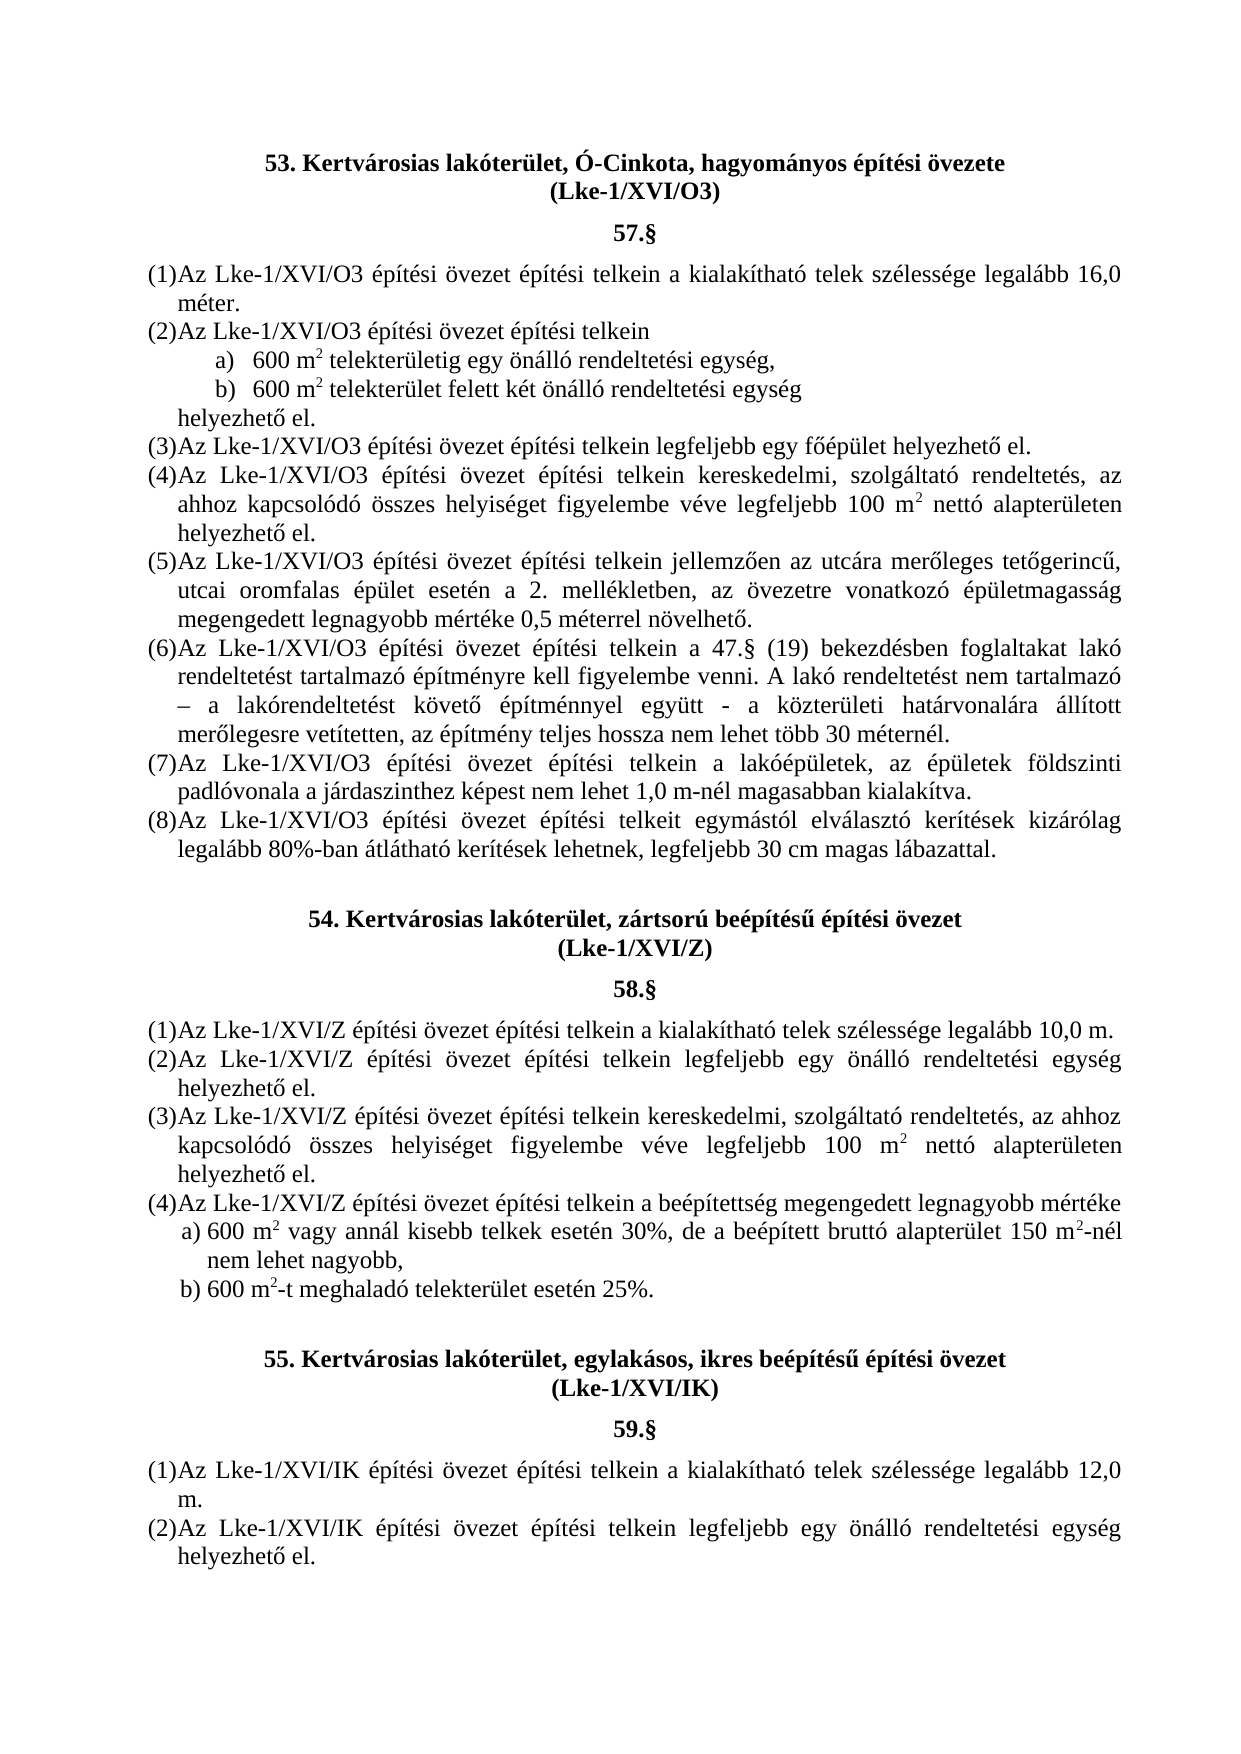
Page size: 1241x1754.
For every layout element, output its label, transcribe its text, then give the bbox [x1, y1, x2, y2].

list Az Lke-1/XVI/Z építési övezet építési telkein legfeljebb egy önálló rendeltetési egység helyezhető el. [148, 1044, 1122, 1101]
list Az Lke-1/XVI/O3 építési övezet építési telkein jellemzően az utcára merőleges tetőgerincű, utcai oromfalas épület esetén a 2. mellékletben, az övezetre vonatkozó épületmagasság megengedett legnagyobb mértéke 0,5 méterrel növelhető. [148, 546, 1122, 633]
text 59.§ [148, 1414, 1122, 1443]
list Az Lke-1/XVI/O3 építési övezet építési telkein a 47.§ (19) bekezdésben foglaltakat lakó rendeltetést tartalmazó építményre kell figyelembe venni. A lakó rendeltetést nem tartalmazó – a lakórendeltetést követő építménnyel együtt - a közterületi határvonalára állított merőlegesre vetítetten, az építmény teljes hossza nem lehet több 30 méternél. [148, 633, 1122, 748]
list Az Lke-1/XVI/O3 építési övezet építési telkein [148, 316, 1122, 345]
subtitle 54. Kertvárosias lakóterület, zártsorú beépítésű építési övezet (Lke-1/XVI/Z) [148, 904, 1122, 961]
subtitle 53. Kertvárosias lakóterület, Ó-Cinkota, hagyományos építési övezete (Lke-1/XVI/O3) [148, 148, 1122, 205]
list Az Lke-1/XVI/IK építési övezet építési telkein legfeljebb egy önálló rendeltetési egység helyezhető el. [148, 1513, 1122, 1570]
list 600 m2 telekterület felett két önálló rendeltetési egység [215, 374, 1122, 403]
list 600 m2 vagy annál kisebb telkek esetén 30%, de a beépített bruttó alapterület 150 m2-nél nem lehet nagyobb, [207, 1216, 1122, 1274]
text helyezhető el. [177, 403, 1122, 431]
list Az Lke-1/XVI/O3 építési övezet építési telkein legfeljebb egy főépület helyezhető el. [148, 431, 1122, 460]
list Az Lke-1/XVI/O3 építési övezet építési telkeit egymástól elválasztó kerítések kizárólag legalább 80%-ban átlátható kerítések lehetnek, legfeljebb 30 cm magas lábazattal. [148, 805, 1122, 863]
list 600 m2-t meghaladó telekterület esetén 25%. [207, 1274, 1122, 1303]
list Az Lke-1/XVI/O3 építési övezet építési telkein kereskedelmi, szolgáltató rendeltetés, az ahhoz kapcsolódó összes helyiséget figyelembe véve legfeljebb 100 m2 nettó alapterületen helyezhető el. [148, 460, 1122, 546]
text 58.§ [148, 974, 1122, 1003]
list 600 m2 telekterületig egy önálló rendeltetési egység, [215, 345, 1122, 374]
list Az Lke-1/XVI/O3 építési övezet építési telkein a kialakítható telek szélessége legalább 16,0 méter. [148, 259, 1122, 316]
list Az Lke-1/XVI/O3 építési övezet építési telkein a lakóépületek, az épületek földszinti padlóvonala a járdaszinthez képest nem lehet 1,0 m-nél magasabban kialakítva. [148, 748, 1122, 805]
subtitle 55. Kertvárosias lakóterület, egylakásos, ikres beépítésű építési övezet (Lke-1/XVI/IK) [148, 1344, 1122, 1401]
list Az Lke-1/XVI/Z építési övezet építési telkein kereskedelmi, szolgáltató rendeltetés, az ahhoz kapcsolódó összes helyiséget figyelembe véve legfeljebb 100 m2 nettó alapterületen helyezhető el. [148, 1101, 1122, 1188]
list Az Lke-1/XVI/Z építési övezet építési telkein a beépítettség megengedett legnagyobb mértéke [148, 1188, 1122, 1216]
text 57.§ [148, 218, 1122, 246]
list Az Lke-1/XVI/IK építési övezet építési telkein a kialakítható telek szélessége legalább 12,0 m. [148, 1455, 1122, 1513]
list Az Lke-1/XVI/Z építési övezet építési telkein a kialakítható telek szélessége legalább 10,0 m. [148, 1015, 1122, 1044]
